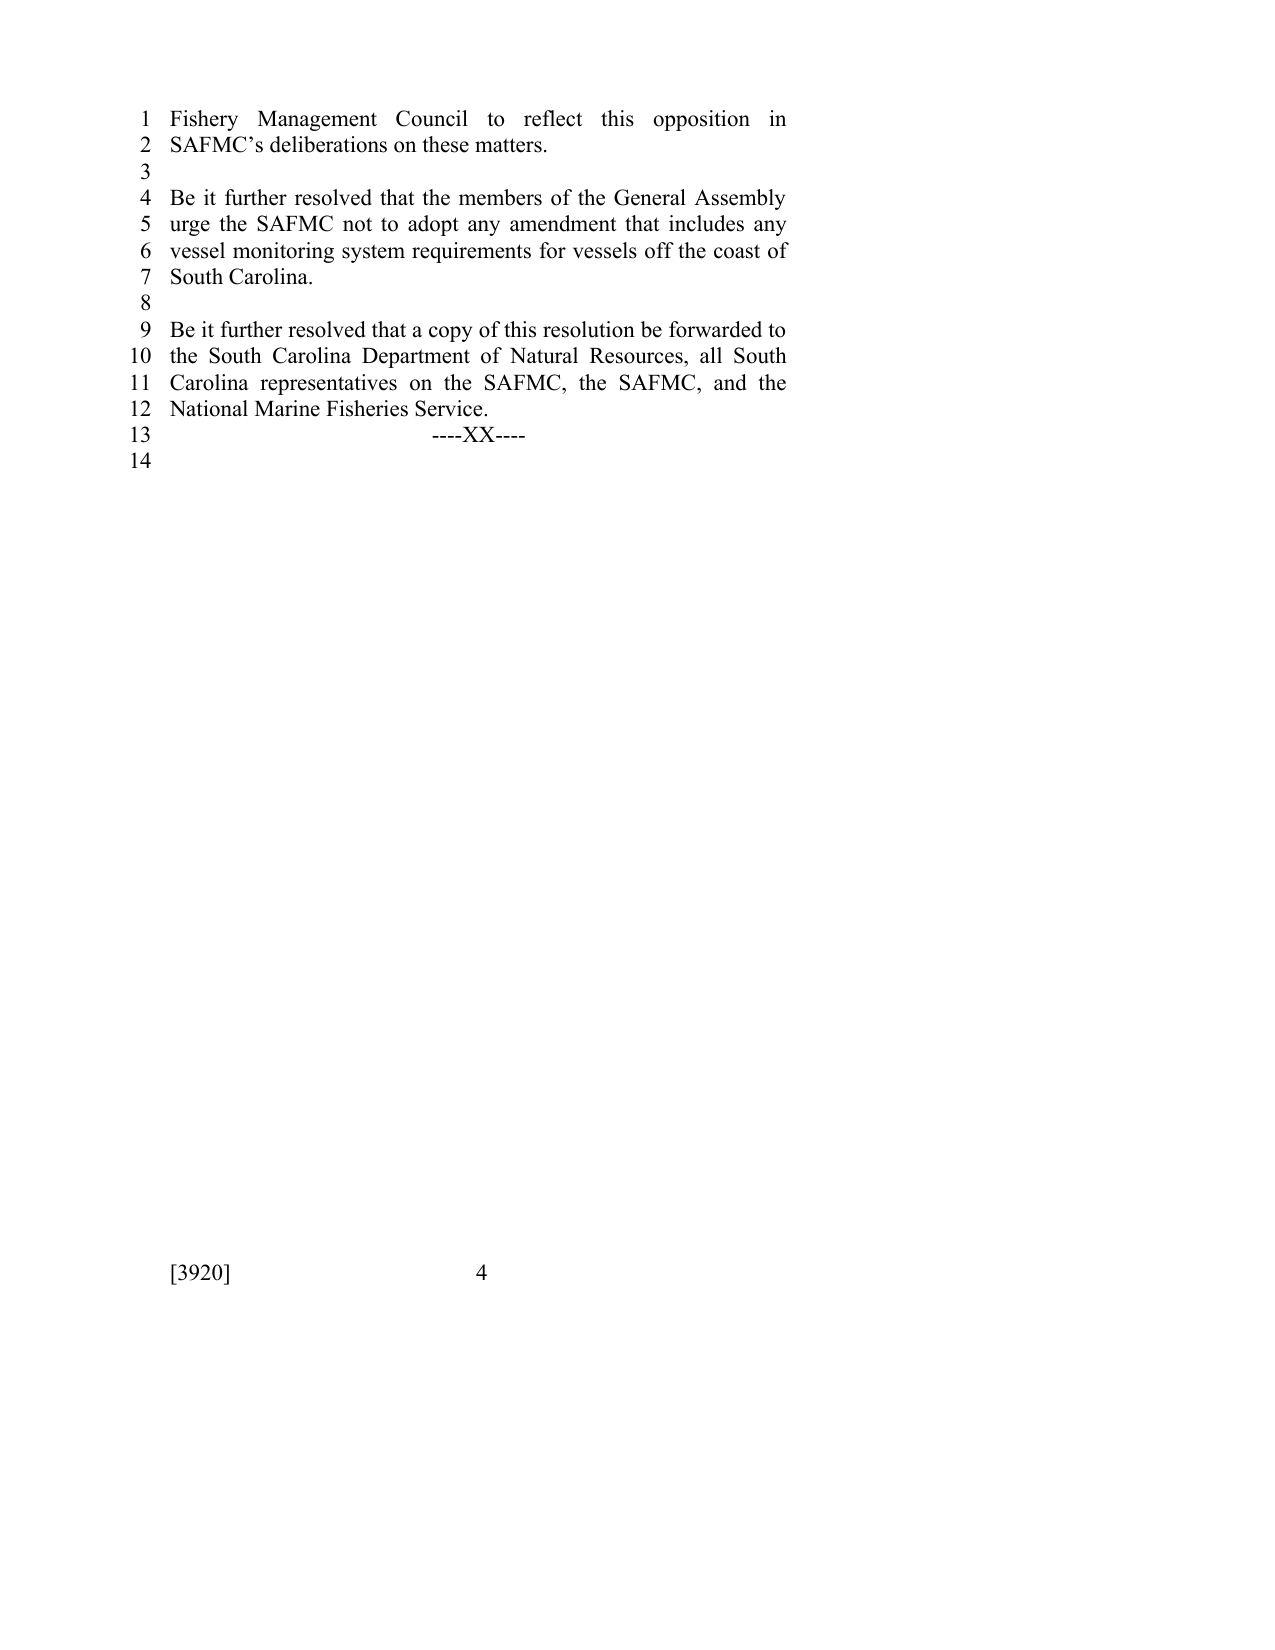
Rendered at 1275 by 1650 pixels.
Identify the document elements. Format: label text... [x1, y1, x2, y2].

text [169, 105, 787, 158]
text Be it further resolved that a copy of this resolution be forwarded to the South Carolina Department of Natural Resources, all South Carolina representatives on the SAFMC, the SAFMC, and the National Marine Fisheries Service. [169, 316, 787, 421]
text ----XX---- [169, 421, 787, 448]
text Be it further resolved that the members of the General Assembly urge the SAFMC not to adopt any amendment that includes any vessel monitoring system requirements for vessels off the coast of South Carolina. [169, 184, 787, 289]
